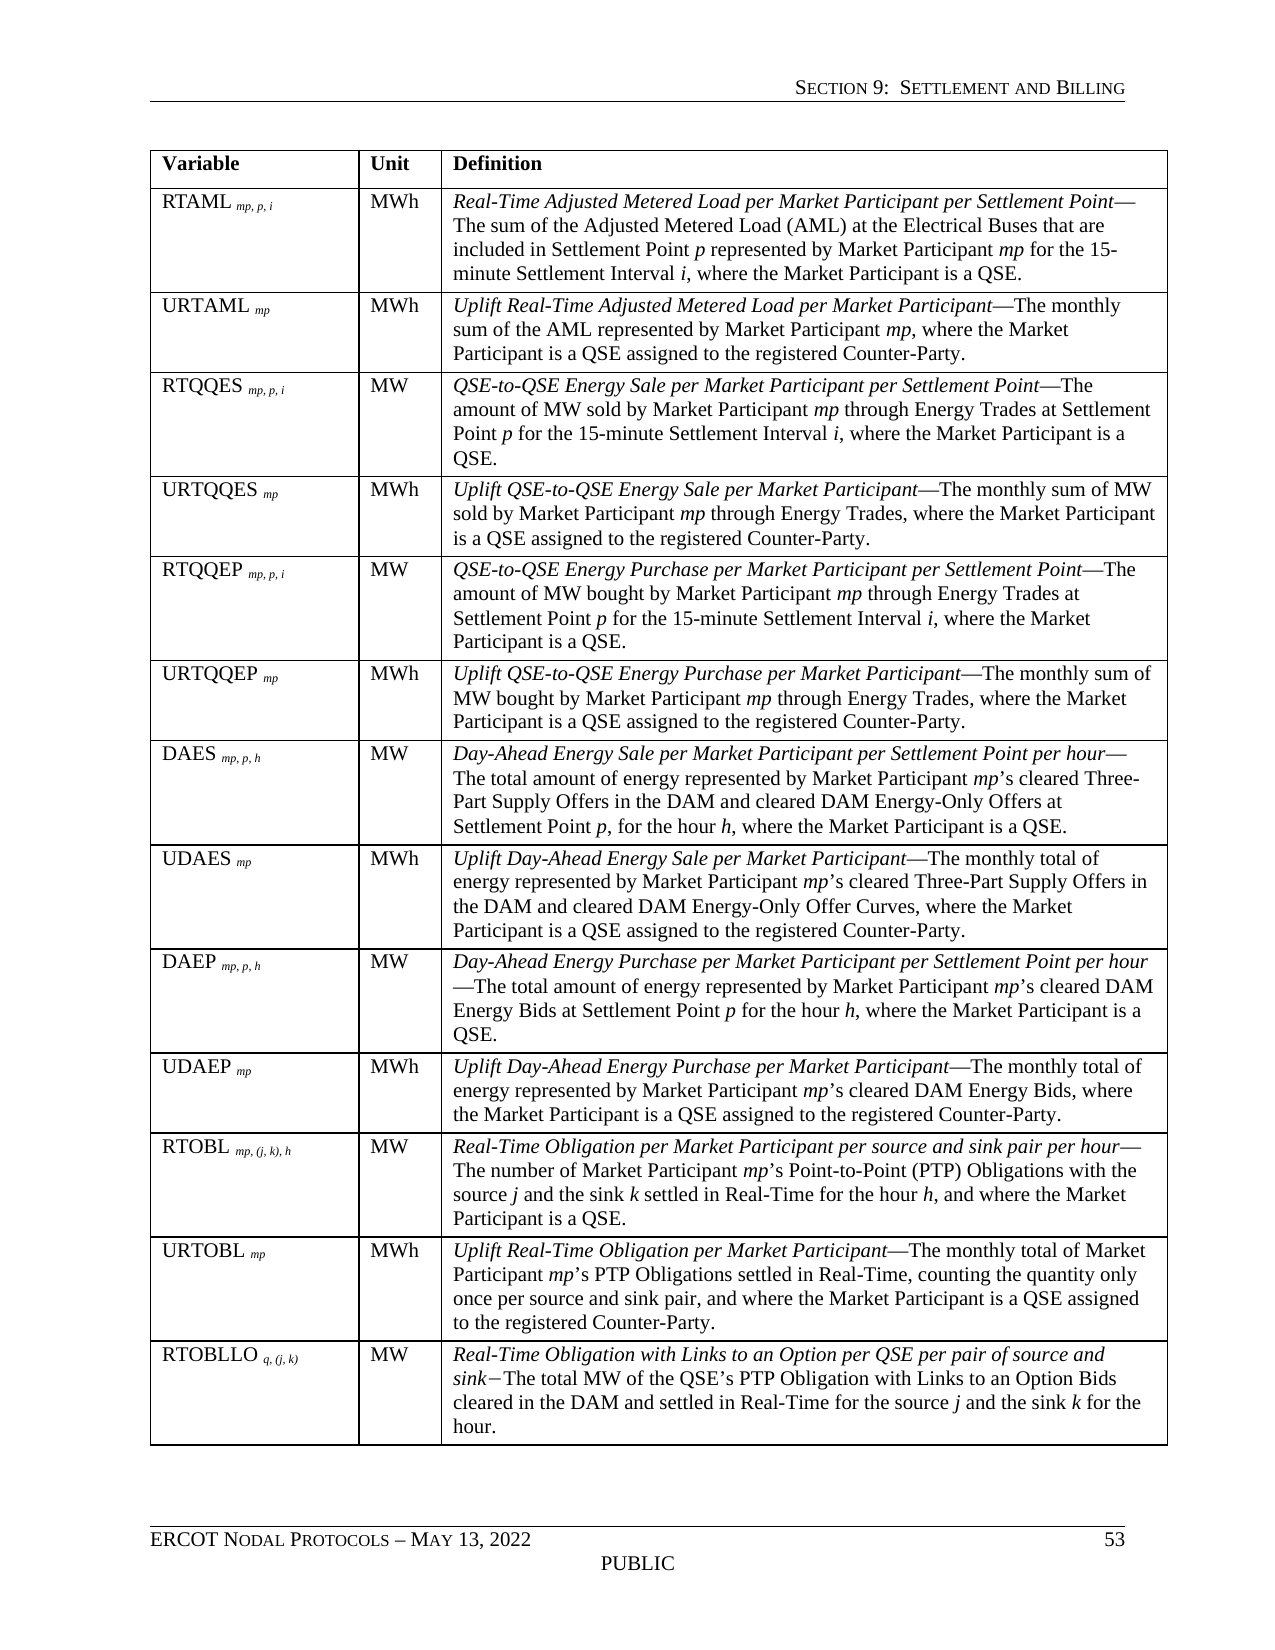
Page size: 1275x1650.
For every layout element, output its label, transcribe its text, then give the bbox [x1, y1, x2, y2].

table_cell RTQQEP mp, p, i [151, 557, 358, 660]
table_cell QSE-to-QSE Energy per Market Participant per Settlement Point—The amount of MW sold by Market Participant mp through Energy Trades at Settlement Point p for the 15-minute Settlement Interval i, where the Market Participant is a QSE. [442, 373, 1167, 476]
table_cell Real-Time Obligation per Market Participant per source and sink pair per hour—The number of Market Participant mp’s Point-to-Point (PTP) Obligations with the source j and the sink k settled in Real-Time for the hour h, and where the Market Participant is a QSE. [442, 1134, 1167, 1236]
table_cell RTOBL mp, (j, k), h [151, 1134, 358, 1236]
table_cell MW [360, 1342, 441, 1444]
table_cell Uplift Real-Time Obligation per Market Participant—The monthly total of Market Participant mp’s PTP Obligations settled in Real-Time, counting the quantity only once per source and sink pair, and where the Market Participant is a QSE assigned to the registered Counter-Party. [442, 1238, 1167, 1340]
table_cell Real-Time Adjusted Metered Load per Market Participant per Settlement Point—The sum of the Adjusted Metered Load (AML) at the Electrical Buses that are included in Settlement Point p represented by Market Participant mp for the 15-minute Settlement Interval i, where the Market Participant is a QSE. [442, 189, 1167, 292]
table_cell URTAML mp [151, 293, 358, 372]
table_cell MWh [360, 189, 441, 292]
table_cell MW [360, 373, 441, 476]
table_cell Uplift QSE-to-QSE Energy Purchase per Market Participant—The monthly sum of MW bought by Market Participant mp through Energy Trades, where the Market Participant is a QSE assigned to the registered Counter-Party. [442, 661, 1167, 740]
table_header Definition [442, 151, 1167, 188]
table_cell Uplift Day-Ahead Energy Sale per Market Participant—The monthly total of energy represented by Market Participant mp’s cleared Three-Part Supply Offers in the DAM and cleared DAM Energy-Only Offer Curves, where the Market Participant is a QSE assigned to the registered Counter-Party. [442, 846, 1167, 948]
table_cell QSE-to-QSE Energy Purchase per Market Participant per Settlement Point—The amount of MW bought by Market Participant mp through Energy Trades at Settlement Point p for the 15-minute Settlement Interval i, where the Market Participant is a QSE. [442, 557, 1167, 660]
table_cell DAES mp, p, h [151, 741, 358, 844]
table_cell RTQQES mp, p, i [151, 373, 358, 476]
table_cell MW [360, 741, 441, 844]
table_cell MWh [360, 1238, 441, 1340]
table_cell MWh [360, 477, 441, 556]
table_cell RTAML mp, p, i [151, 189, 358, 292]
table_cell UDAEP mp [151, 1054, 358, 1132]
table_cell Uplift Real-Time Adjusted Metered Load per Market Participant—The monthly sum of the AML represented by Market Participant mp, where the Market Participant is a QSE assigned to the registered Counter-Party. [442, 293, 1167, 372]
table_cell Day-Ahead Energy Purchase per Market Participant per Settlement Point per hour—The total amount of energy represented by Market Participant mp’s cleared DAM Energy Bids at Settlement Point p for the hour h, where the Market Participant is a QSE. [442, 950, 1167, 1052]
table_cell URTQQES mp [151, 477, 358, 556]
table_cell Uplift QSE-to-QSE Energy per Market Participant—The monthly sum of MW sold by Market Participant mp through Energy Trades, where the Market Participant is a QSE assigned to the registered Counter-Party. [442, 477, 1167, 556]
table_cell MWh [360, 661, 441, 740]
table_cell MWh [360, 846, 441, 948]
table_cell UDAES mp [151, 846, 358, 948]
table_cell MW [360, 950, 441, 1052]
table_cell RTOBLLO q, (j, k) [151, 1342, 358, 1444]
table_cell DAEP mp, p, h [151, 950, 358, 1052]
table_cell MWh [360, 293, 441, 372]
table_cell URTOBL mp [151, 1238, 358, 1340]
table_header Variable [151, 151, 358, 188]
table_cell MW [360, 1134, 441, 1236]
table_cell Uplift Day-Ahead Energy Purchase per Market Participant—The monthly total of energy represented by Market Participant mp’s cleared DAM Energy Bids, where the Market Participant is a QSE assigned to the registered Counter-Party. [442, 1054, 1167, 1132]
table_cell URTQQEP mp [151, 661, 358, 740]
table_cell MW [360, 557, 441, 660]
table_header Unit [360, 151, 441, 188]
table_cell MWh [360, 1054, 441, 1132]
table_cell Real-Time Obligation with Links to an Option per QSE per pair of source and sinkThe total MW of the QSE’s PTP Obligation with Links to an Option Bids cleared in the DAM and settled in Real-Time for the source j and the sink k for the hour. [442, 1342, 1167, 1444]
table_cell Day-Ahead Energy Sale per Market Participant per Settlement Point per hour—The total amount of energy represented by Market Participant mp’s cleared Three-Part Supply Offers in the DAM and cleared DAM Energy-Only Offers at Settlement Point p, for the hour h, where the Market Participant is a QSE. [442, 741, 1167, 844]
